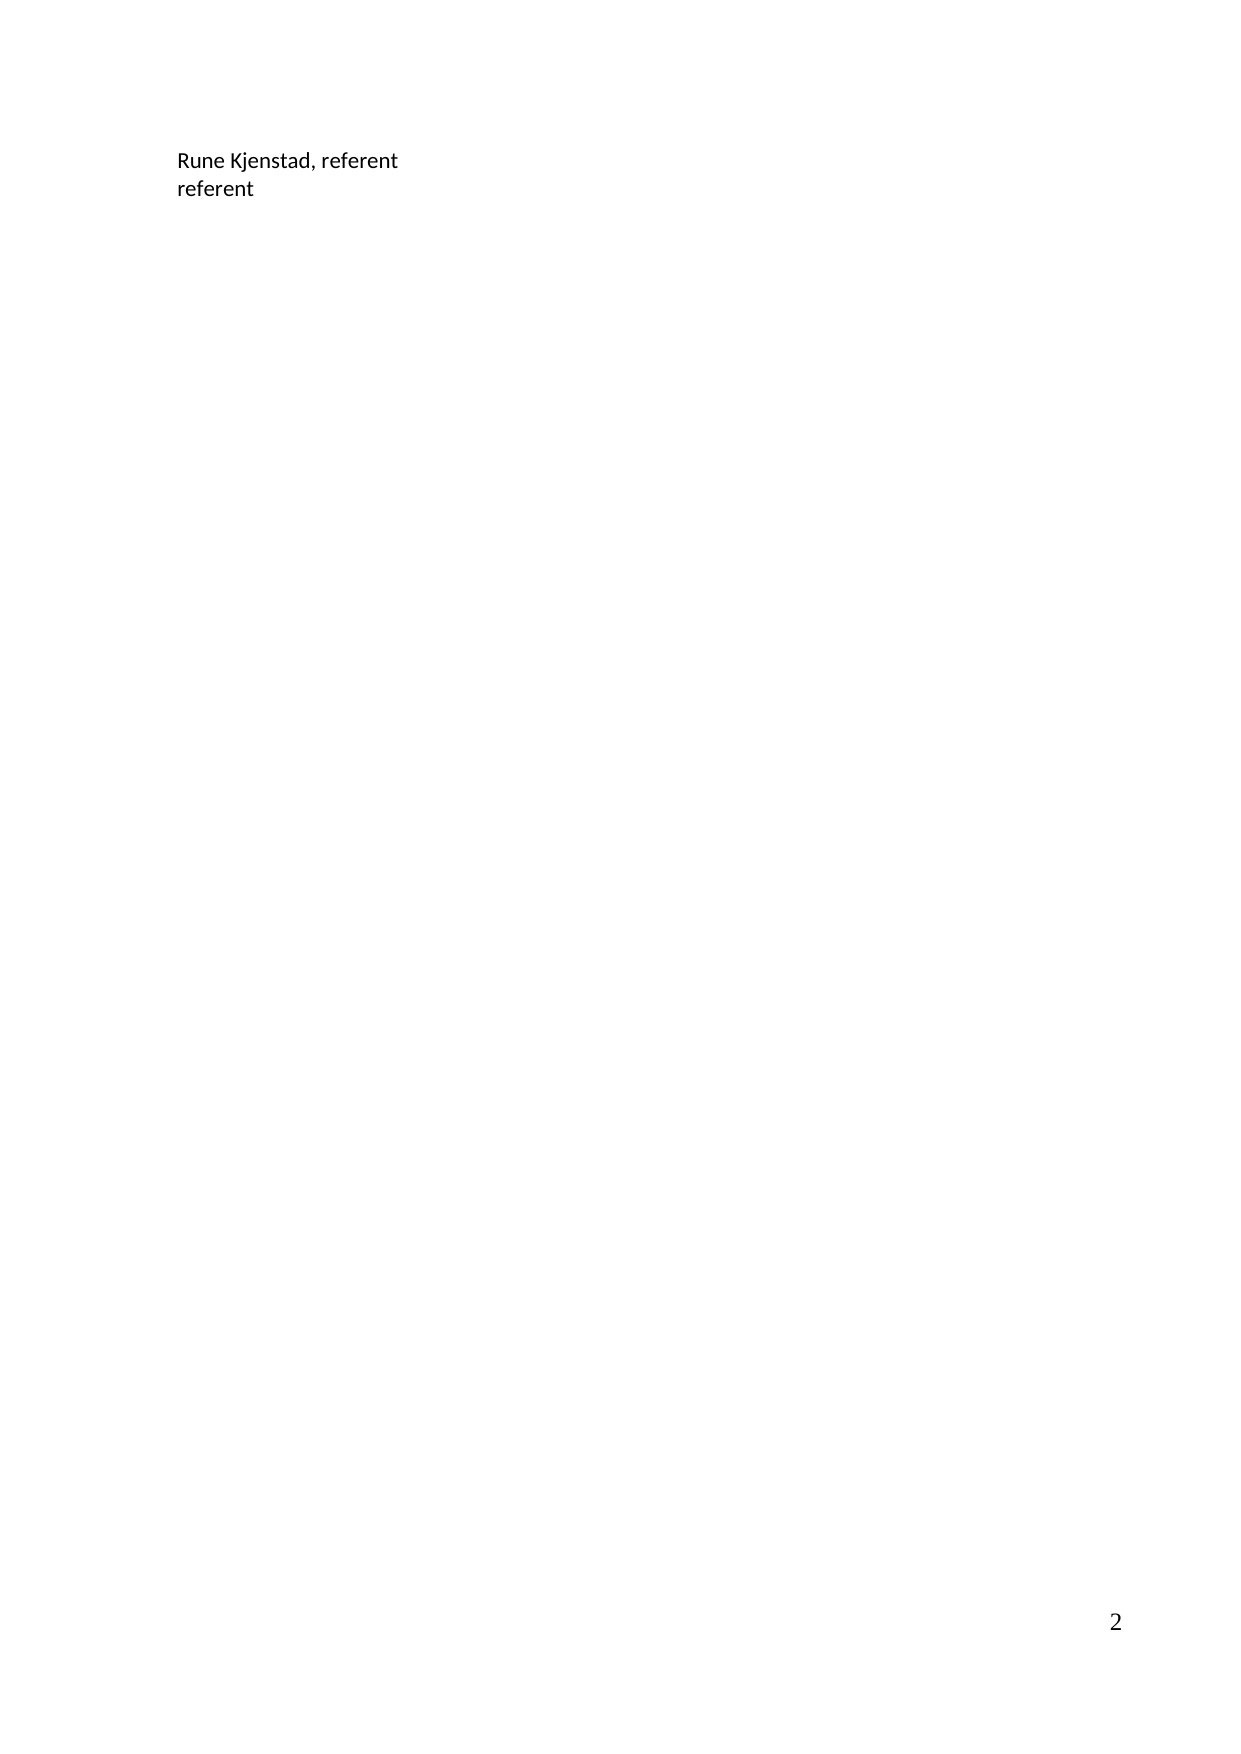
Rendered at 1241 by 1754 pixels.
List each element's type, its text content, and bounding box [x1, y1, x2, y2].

text Rune Kjenstad, referent [177, 146, 1122, 174]
text referent [177, 174, 1122, 202]
